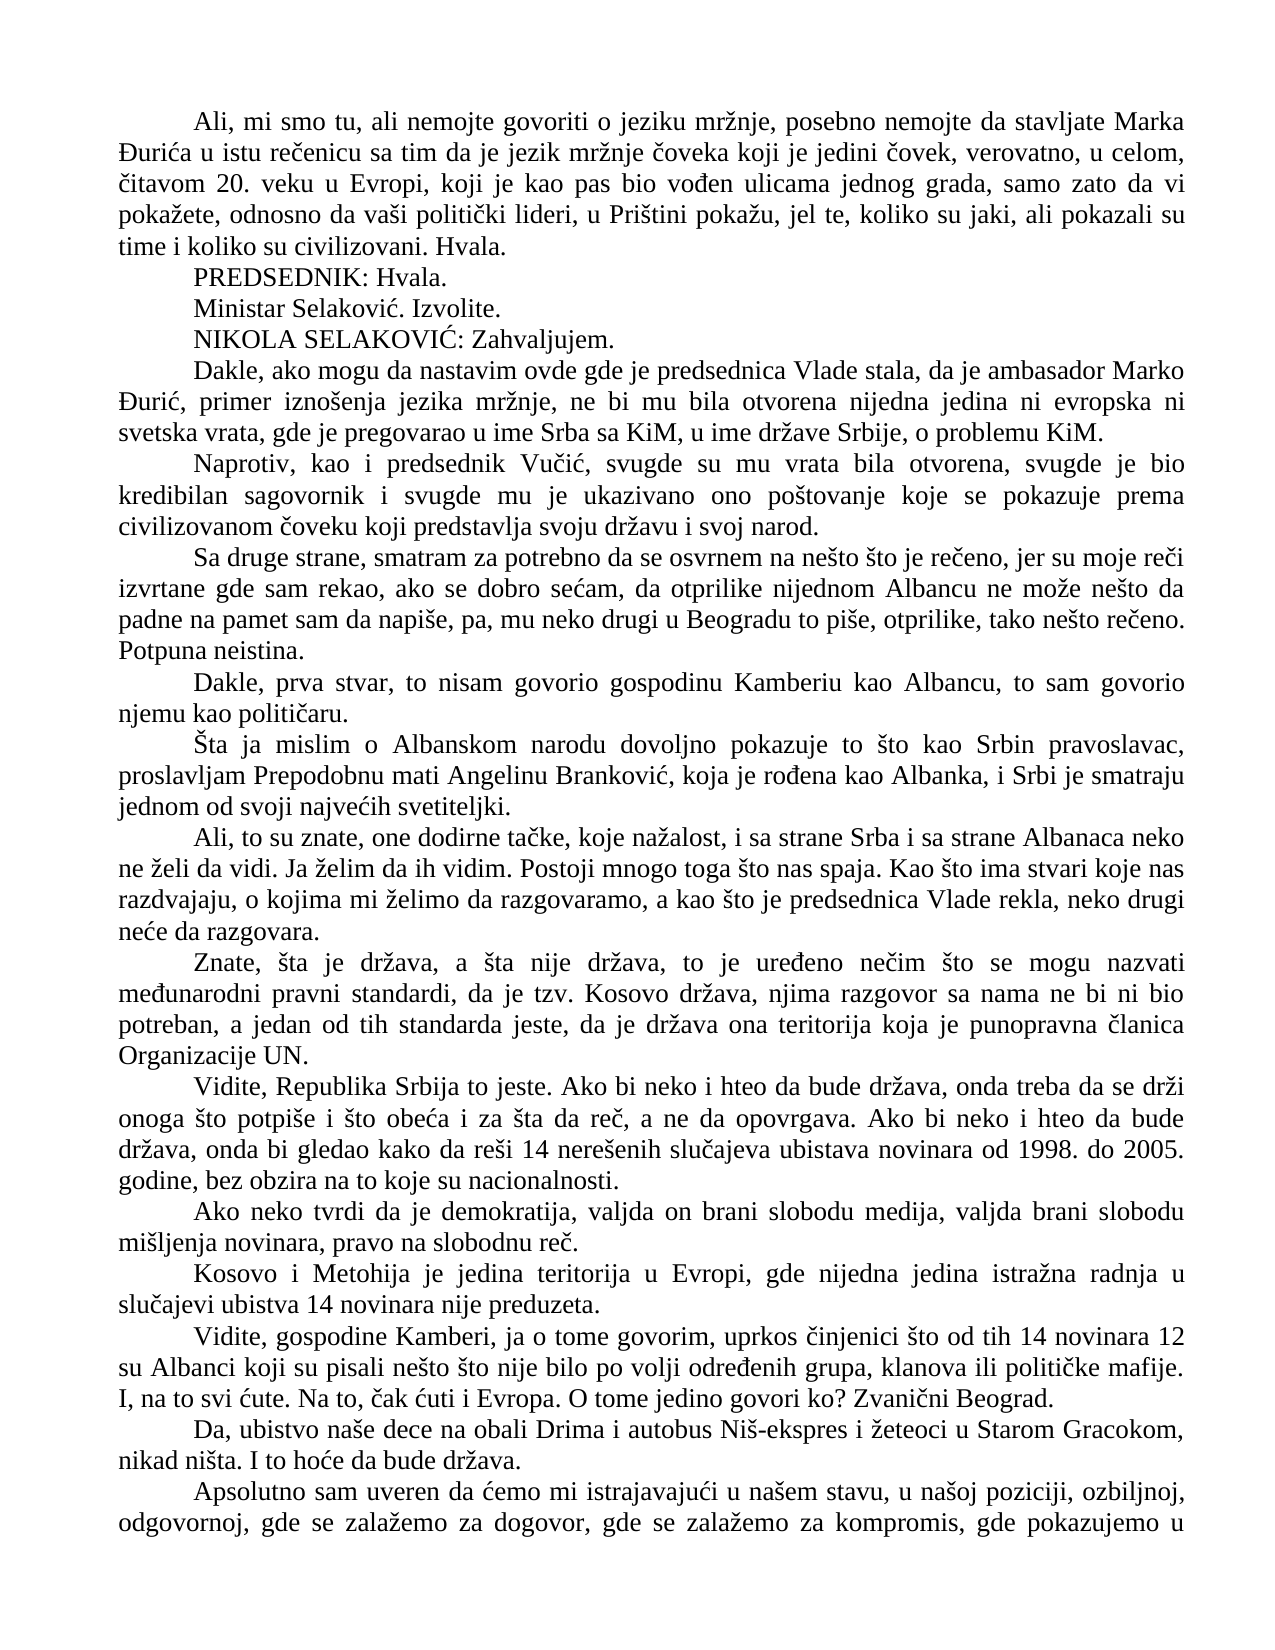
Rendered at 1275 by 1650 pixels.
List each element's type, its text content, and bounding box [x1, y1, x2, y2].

text Sa druge strane, smatram za potrebno da se osvrnem na nešto što je rečeno, jer su moje reči izvrtane gde sam rekao, ako se dobro sećam, da otprilike nijednom Albancu ne može nešto da padne na pamet sam da napiše, pa, mu neko drugi u Beogradu to piše, otprilike, tako nešto rečeno. Potpuna neistina. [118, 541, 1186, 666]
text Dakle, prva stvar, to nisam govorio gospodinu Kamberiu kao Albancu, to sam govorio njemu kao političaru. [118, 666, 1186, 728]
text Šta ja mislim o Albanskom narodu dovoljno pokazuje to što kao Srbin pravoslavac, proslavljam Prepodobnu mati Angelinu Branković, koja je rođena kao Albanka, i Srbi je smatraju jednom od svoji najvećih svetiteljki. [118, 728, 1186, 821]
text Vidite, Republika Srbija to jeste. Ako bi neko i hteo da bude država, onda treba da se drži onoga što potpiše i što obeća i za šta da reč, a ne da opovrgava. Ako bi neko i hteo da bude država, onda bi gledao kako da reši 14 nerešenih slučajeva ubistava novinara od 1998. do 2005. godine, bez obzira na to koje su nacionalnosti. [118, 1071, 1186, 1195]
text NIKOLA SELAKOVIĆ: Zahvaljujem. [118, 323, 1186, 354]
text Ali, to su znate, one dodirne tačke, koje nažalost, i sa strane Srba i sa strane Albanaca neko ne želi da vidi. Ja želim da ih vidim. Postoji mnogo toga što nas spaja. Kao što ima stvari koje nas razdvajaju, o kojima mi želimo da razgovaramo, a kao što je predsednica Vlade rekla, neko drugi neće da razgovara. [118, 821, 1186, 946]
text Dakle, ako mogu da nastavim ovde gde je predsednica Vlade stala, da je ambasador Marko Đurić, primer iznošenja jezika mržnje, ne bi mu bila otvorena nijedna jedina ni evropska ni svetska vrata, gde je pregovarao u ime Srba sa KiM, u ime države Srbije, o problemu KiM. [118, 354, 1186, 448]
text Ali, mi smo tu, ali nemojte govoriti o jeziku mržnje, posebno nemojte da stavljate Marka Đurića u istu rečenicu sa tim da je jezik mržnje čoveka koji je jedini čovek, verovatno, u celom, čitavom 20. veku u Evropi, koji je kao pas bio vođen ulicama jednog grada, samo zato da vi pokažete, odnosno da vaši politički lideri, u Prištini pokažu, jel te, koliko su jaki, ali pokazali su time i koliko su civilizovani. Hvala. [118, 105, 1186, 261]
text PREDSEDNIK: Hvala. [118, 261, 1186, 292]
text Naprotiv, kao i predsednik Vučić, svugde su mu vrata bila otvorena, svugde je bio kredibilan sagovornik i svugde mu je ukazivano ono poštovanje koje se pokazuje prema civilizovanom čoveku koji predstavlja svoju državu i svoj narod. [118, 448, 1186, 541]
text Kosovo i Metohija je jedina teritorija u Evropi, gde nijedna jedina istražna radnja u slučajevi ubistva 14 novinara nije preduzeta. [118, 1257, 1186, 1320]
text Vidite, gospodine Kamberi, ja o tome govorim, uprkos činjenici što od tih 14 novinara 12 su Albanci koji su pisali nešto što nije bilo po volji određenih grupa, klanova ili političke mafije. I, na to svi ćute. Na to, čak ćuti i Evropa. O tome jedino govori ko? Zvanični Beograd. [118, 1320, 1186, 1413]
text Znate, šta je država, a šta nije država, to je uređeno nečim što se mogu nazvati međunarodni pravni standardi, da je tzv. Kosovo država, njima razgovor sa nama ne bi ni bio potreban, a jedan od tih standarda jeste, da je država ona teritorija koja je punopravna članica Organizacije UN. [118, 946, 1186, 1071]
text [118, 1475, 1186, 1538]
text Ako neko tvrdi da je demokratija, valjda on brani slobodu medija, valjda brani slobodu mišljenja novinara, pravo na slobodnu reč. [118, 1195, 1186, 1257]
text Da, ubistvo naše dece na obali Drima i autobus Niš-ekspres i žeteoci u Starom Gracokom, nikad ništa. I to hoće da bude država. [118, 1413, 1186, 1475]
text Ministar Selaković. Izvolite. [118, 292, 1186, 323]
